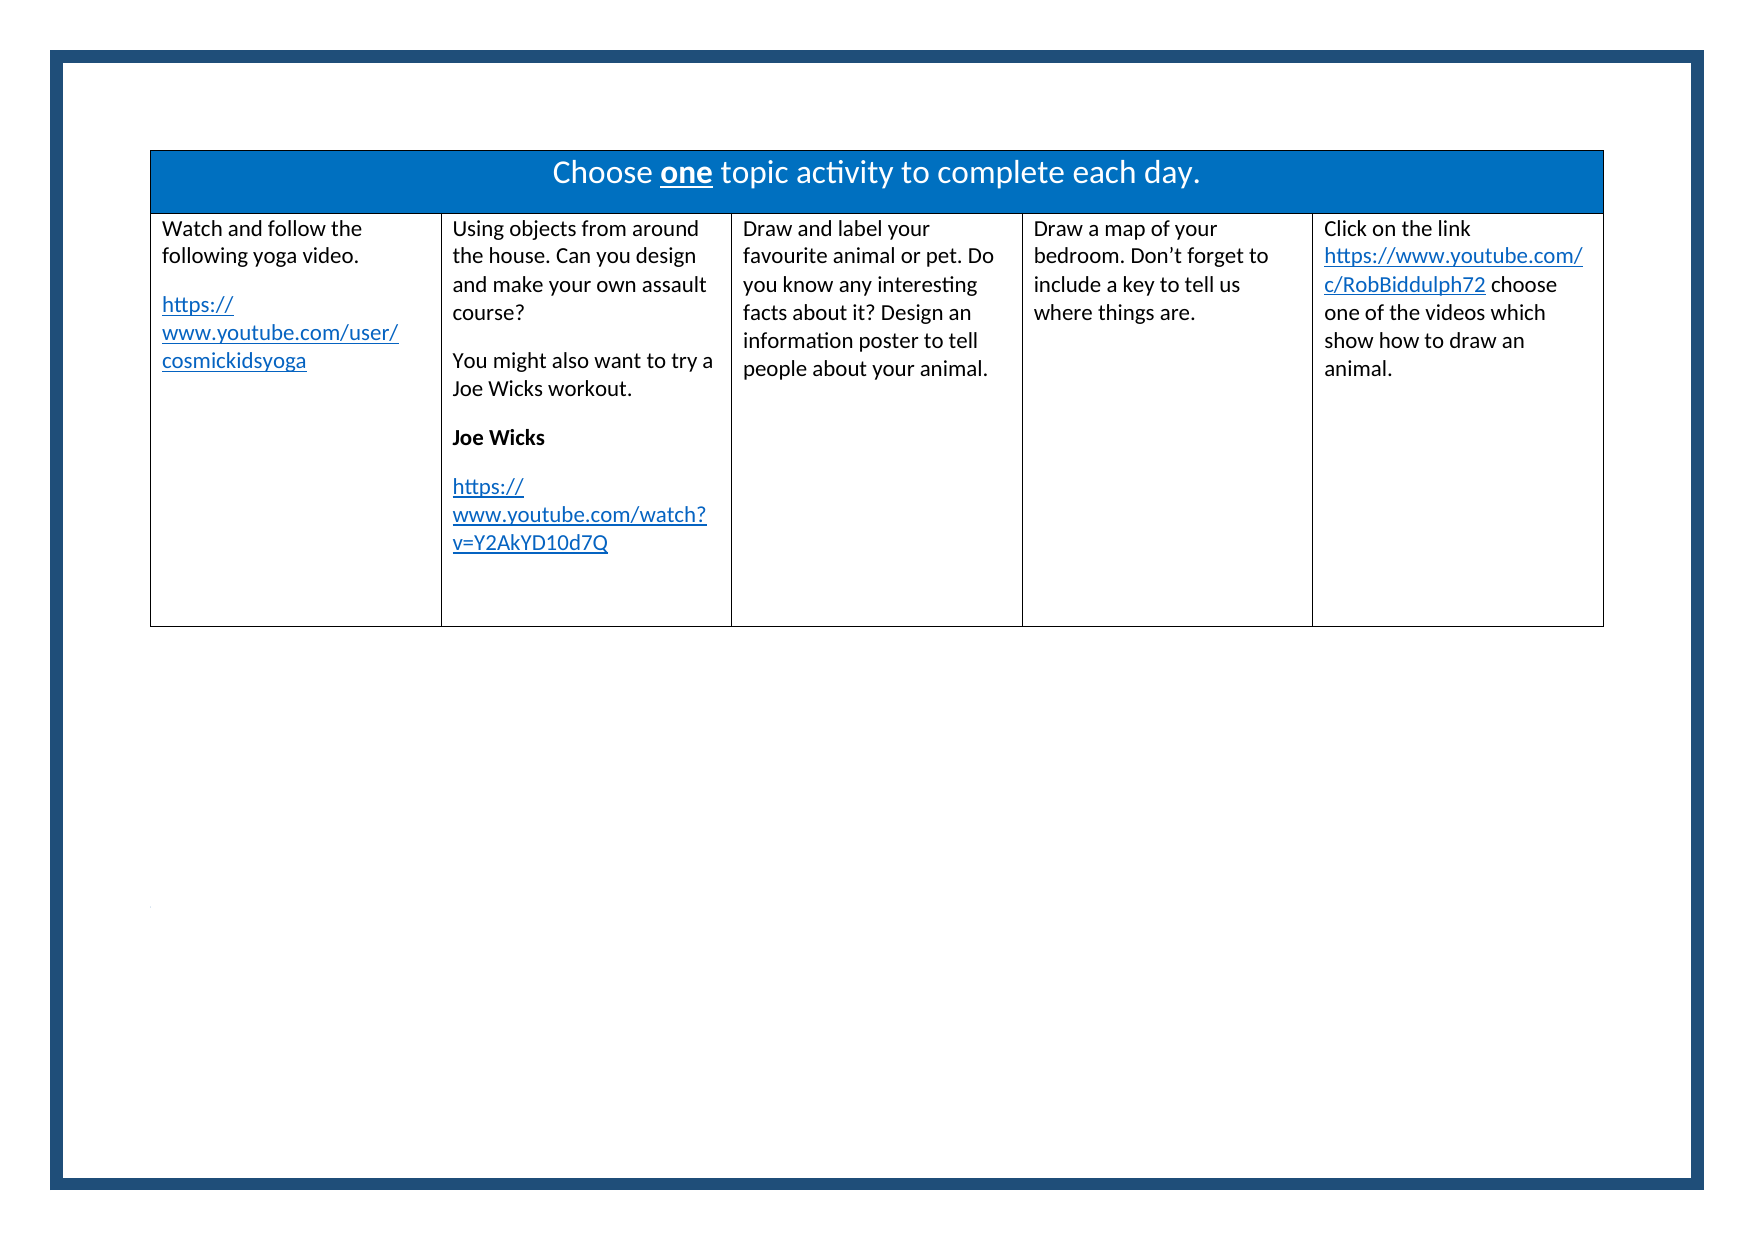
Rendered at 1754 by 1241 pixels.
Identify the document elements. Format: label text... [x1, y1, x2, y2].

table_cell Draw and label your favourite animal or pet. Do you know any interesting facts about it? Design an information poster to tell people about your animal. [732, 214, 1022, 626]
table_cell Using objects from around the house. Can you design and make your own assault course? You might also want to try a Joe Wicks workout. Joe Wicks https://www.youtube.com/watch?v=Y2AkYD10d7Q [442, 214, 731, 626]
table_cell Watch and follow the following yoga video. https://www.youtube.com/user/cosmickidsyoga [151, 214, 441, 626]
table_header Choose one topic activity to complete each day. [151, 151, 1603, 213]
table_cell Click on the link https://www.youtube.com/c/RobBiddulph72 choose one of the videos which show how to draw an animal. [1313, 214, 1603, 626]
table_cell Draw a map of your bedroom. Don’t forget to include a key to tell us where things are. [1023, 214, 1312, 626]
